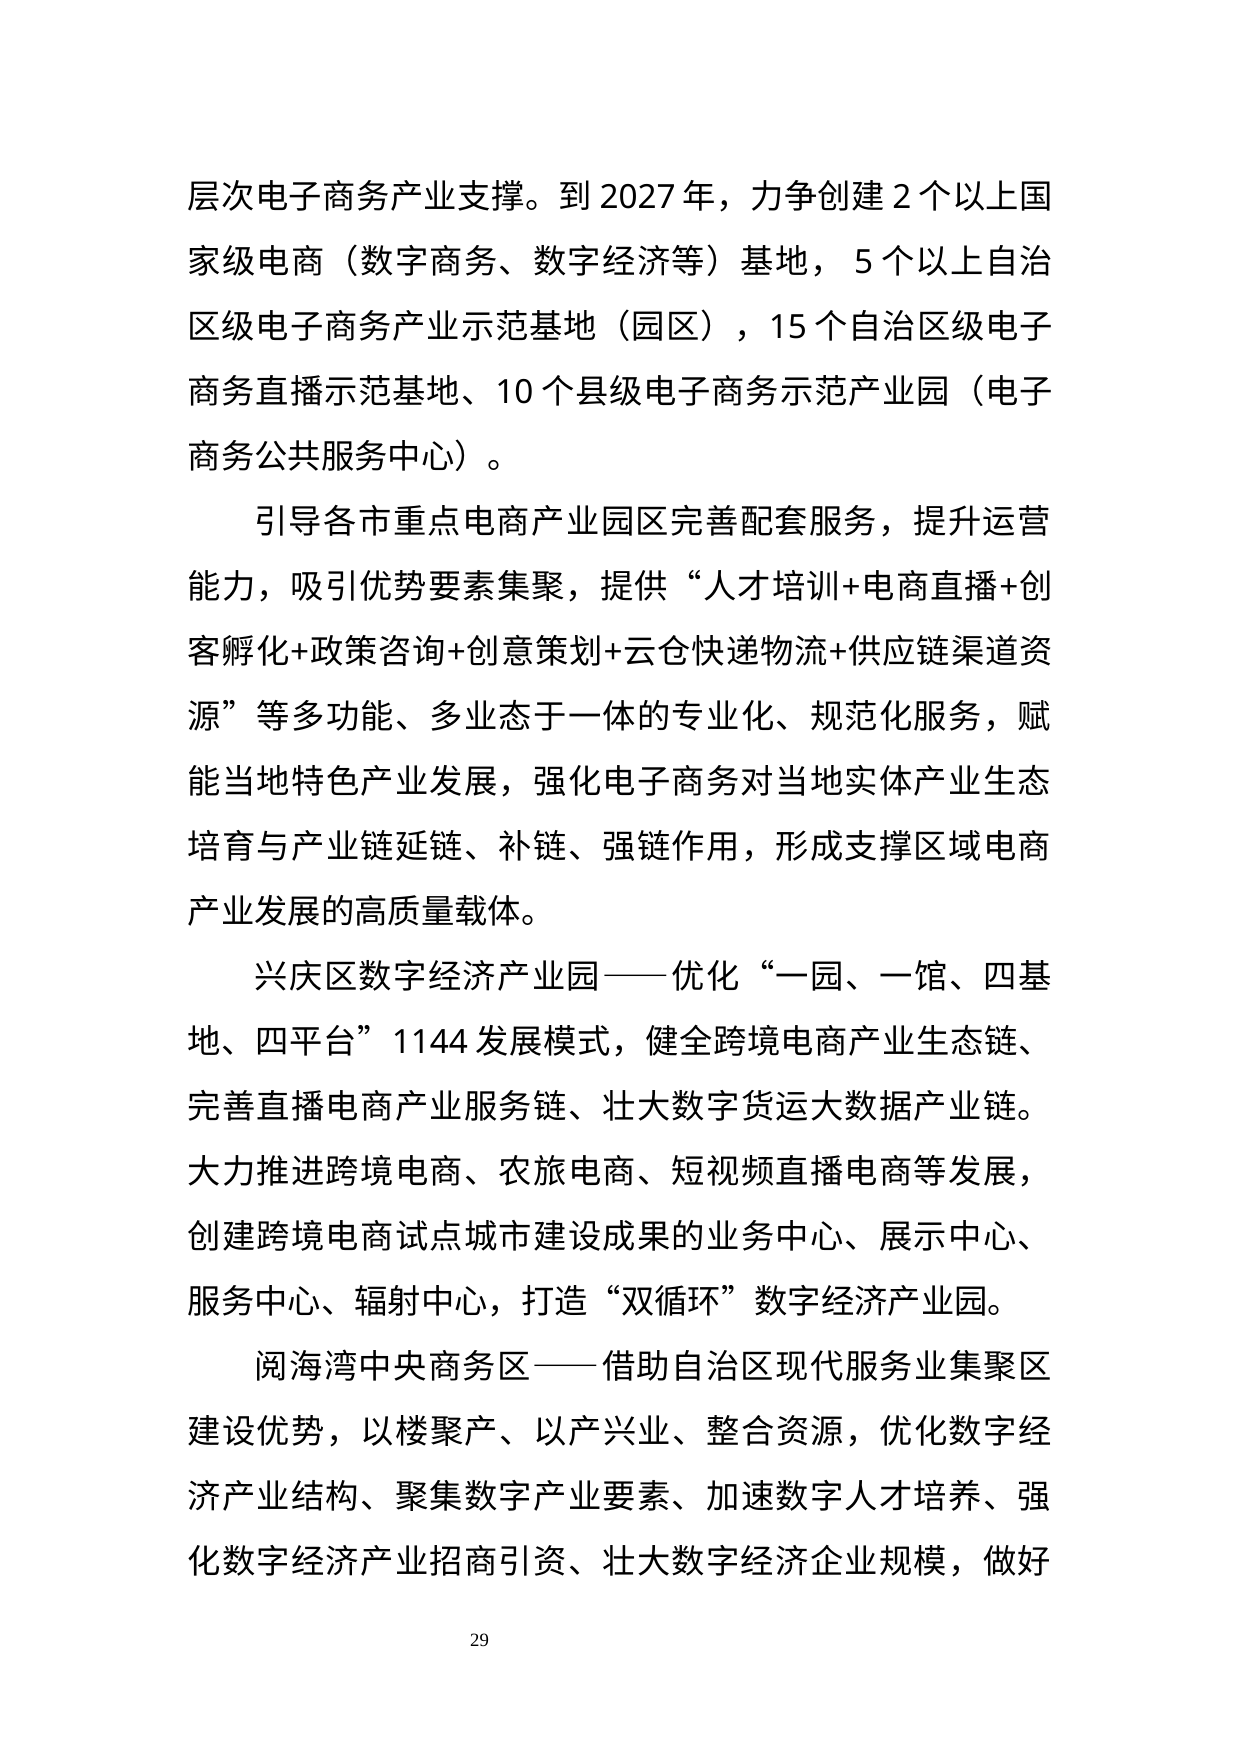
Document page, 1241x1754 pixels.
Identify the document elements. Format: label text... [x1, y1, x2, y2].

text 兴庆区数字经济产业园——优化“一园、一馆、四基地、四平台”1144发展模式，健全跨境电商产业生态链、完善直播电商产业服务链、壮大数字货运大数据产业链。大力推进跨境电商、农旅电商、短视频直播电商等发展，创建跨境电商试点城市建设成果的业务中心、展示中心、服务中心、辐射中心，打造“双循环”数字经济产业园。 [187, 942, 1053, 1332]
text 引导各市重点电商产业园区完善配套服务，提升运营能力，吸引优势要素集聚，提供“人才培训+电商直播+创客孵化+政策咨询+创意策划+云仓快递物流+供应链渠道资源”等多功能、多业态于一体的专业化、规范化服务，赋能当地特色产业发展，强化电子商务对当地实体产业生态培育与产业链延链、补链、强链作用，形成支撑区域电商产业发展的高质量载体。 [187, 487, 1053, 942]
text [187, 162, 1053, 487]
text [187, 1332, 1053, 1592]
